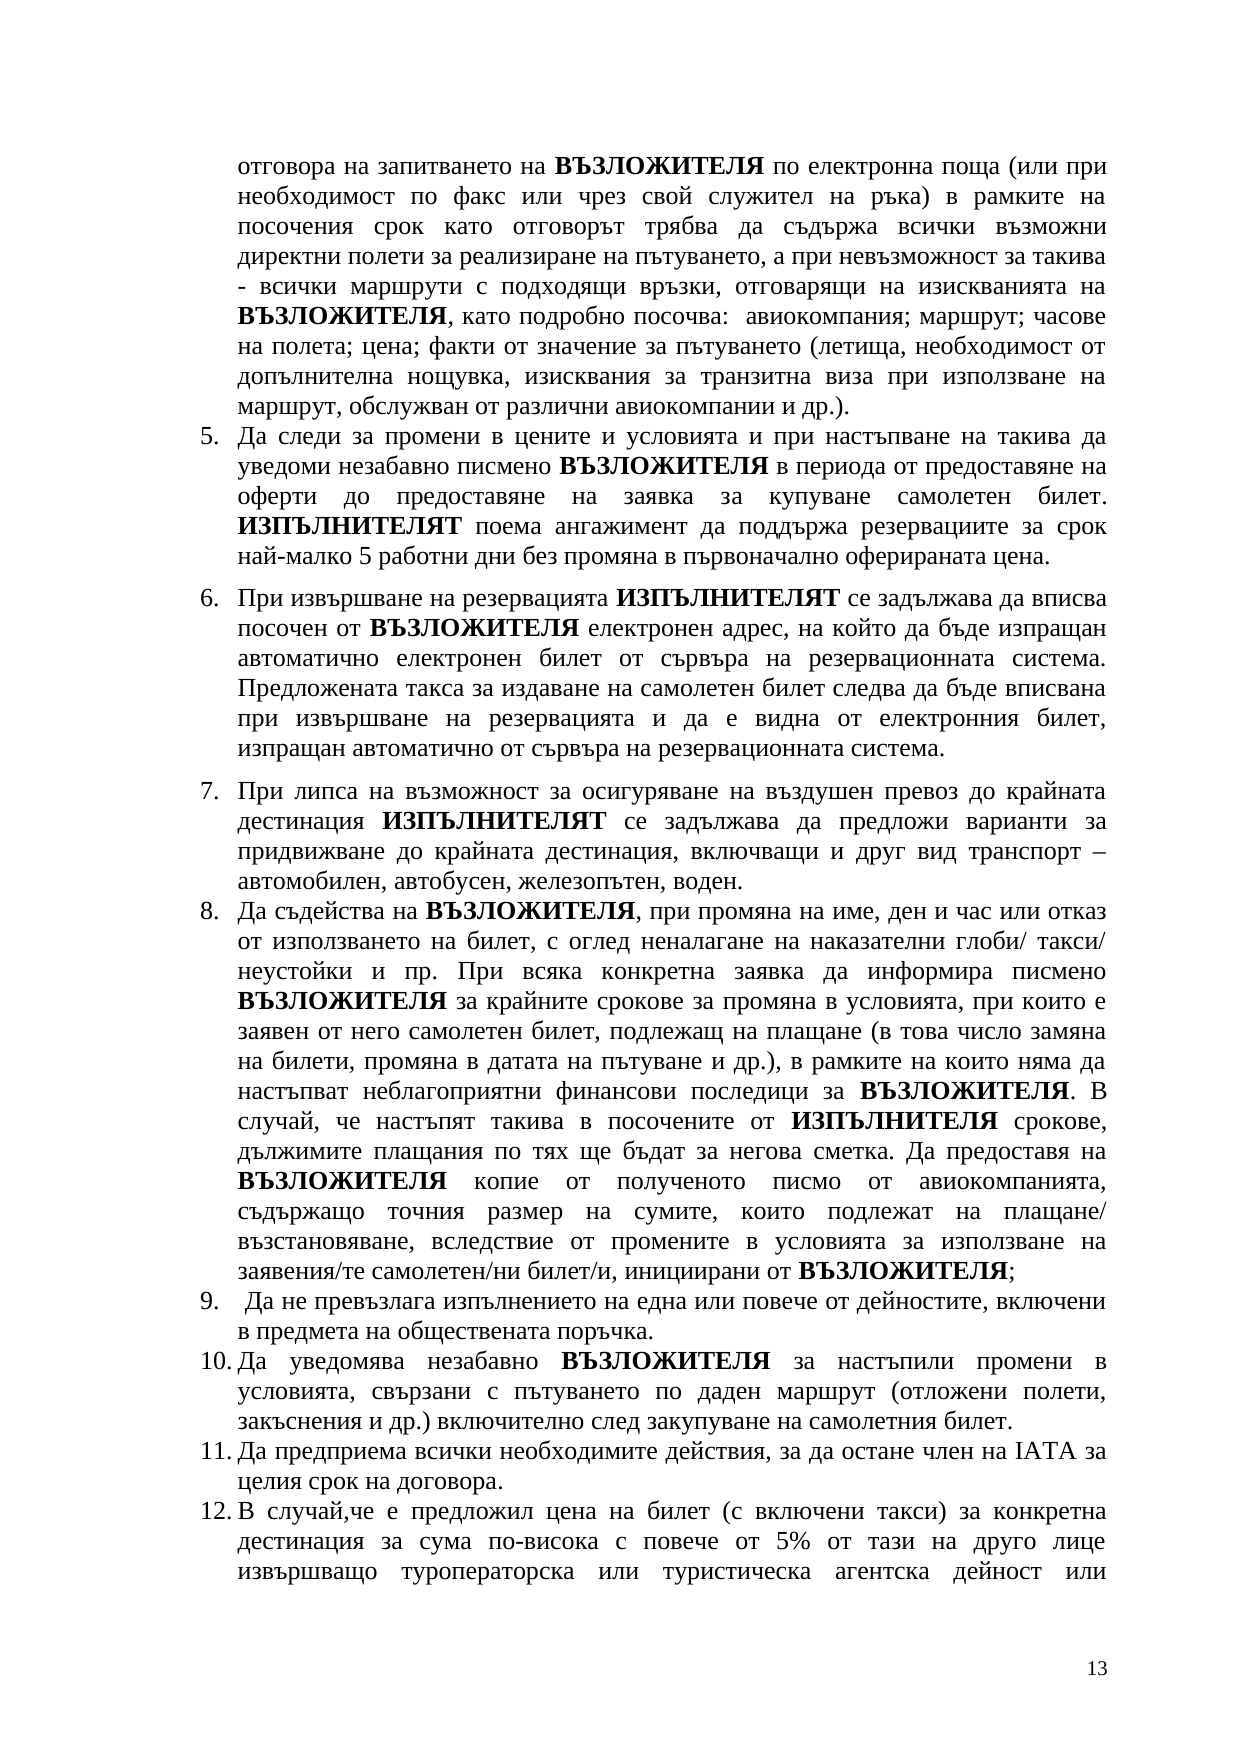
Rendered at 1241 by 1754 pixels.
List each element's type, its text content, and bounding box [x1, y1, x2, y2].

list При извършване на резервацията ИЗПЪЛНИТЕЛЯТ се задължава да вписва посочен от ВЪЗЛОЖИТЕЛЯ електронен адрес, на който да бъде изпращан автоматично електронен билет от сървъра на резервационната система. Предложената такса за издаване на самолетен билет следва да бъде вписвана при извършване на резервацията и да е видна от електронния билет, изпращан автоматично от сървъра на резервационната система. [200, 582, 1107, 762]
list Да предприема всички необходимите действия, за да остане член на IATA за целия срок на договора. [200, 1435, 1107, 1495]
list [200, 1495, 1107, 1585]
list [200, 150, 1107, 420]
list Да не превъзлага изпълнението на една или повече от дейностите, включени в предмета на обществената поръчка. [200, 1285, 1107, 1345]
list Да съдейства на ВЪЗЛОЖИТЕЛЯ, при промяна на име, ден и час или отказ от използването на билет, с оглед неналагане на наказателни глоби/ такси/ неустойки и пр. При всяка конкретна заявка да информира писмено ВЪЗЛОЖИТЕЛЯ за крайните срокове за промяна в условията, при които e заявен от него самолетен билет, подлежащ на плащане (в това число замяна на билети, промяна в датата на пътуване и др.), в рамките на които няма да настъпват неблагоприятни финансови последици за ВЪЗЛОЖИТЕЛЯ. В случай, че настъпят такива в посочените от ИЗПЪЛНИТЕЛЯ срокове, дължимите плащания по тях ще бъдат за негова сметка. Да предоставя на ВЪЗЛОЖИТЕЛЯ копие от полученото писмо от авиокомпанията, съдържащо точния размер на сумите, които подлежат на плащане/ възстановяване, вследствие от промените в условията за използване на заявения/те самолетен/ни билет/и, инициирани от ВЪЗЛОЖИТЕЛЯ; [200, 895, 1107, 1285]
list Да следи за промени в цените и условията и при настъпване на такива да уведоми незабавно писмено ВЪЗЛОЖИТЕЛЯ в периода от предоставяне на оферти до предоставяне на заявка за купуване самолетен билет. ИЗПЪЛНИТЕЛЯТ поема ангажимент да поддържа резервациите за срок най-малко 5 работни дни без промяна в първоначално оферираната цена. [200, 420, 1107, 570]
list Да уведомява незабавно ВЪЗЛОЖИТЕЛЯ за настъпили промени в условията, свързани с пътуването по даден маршрут (отложени полети, закъснения и др.) включително след закупуване на самолетния билет. [200, 1345, 1107, 1435]
list При липса на възможност за осигуряване на въздушен превоз до крайната дестинация ИЗПЪЛНИТЕЛЯТ се задължава да предложи варианти за придвижване до крайната дестинация, включващи и друг вид транспорт – автомобилен, автобусен, железопътен, воден. [200, 775, 1107, 895]
